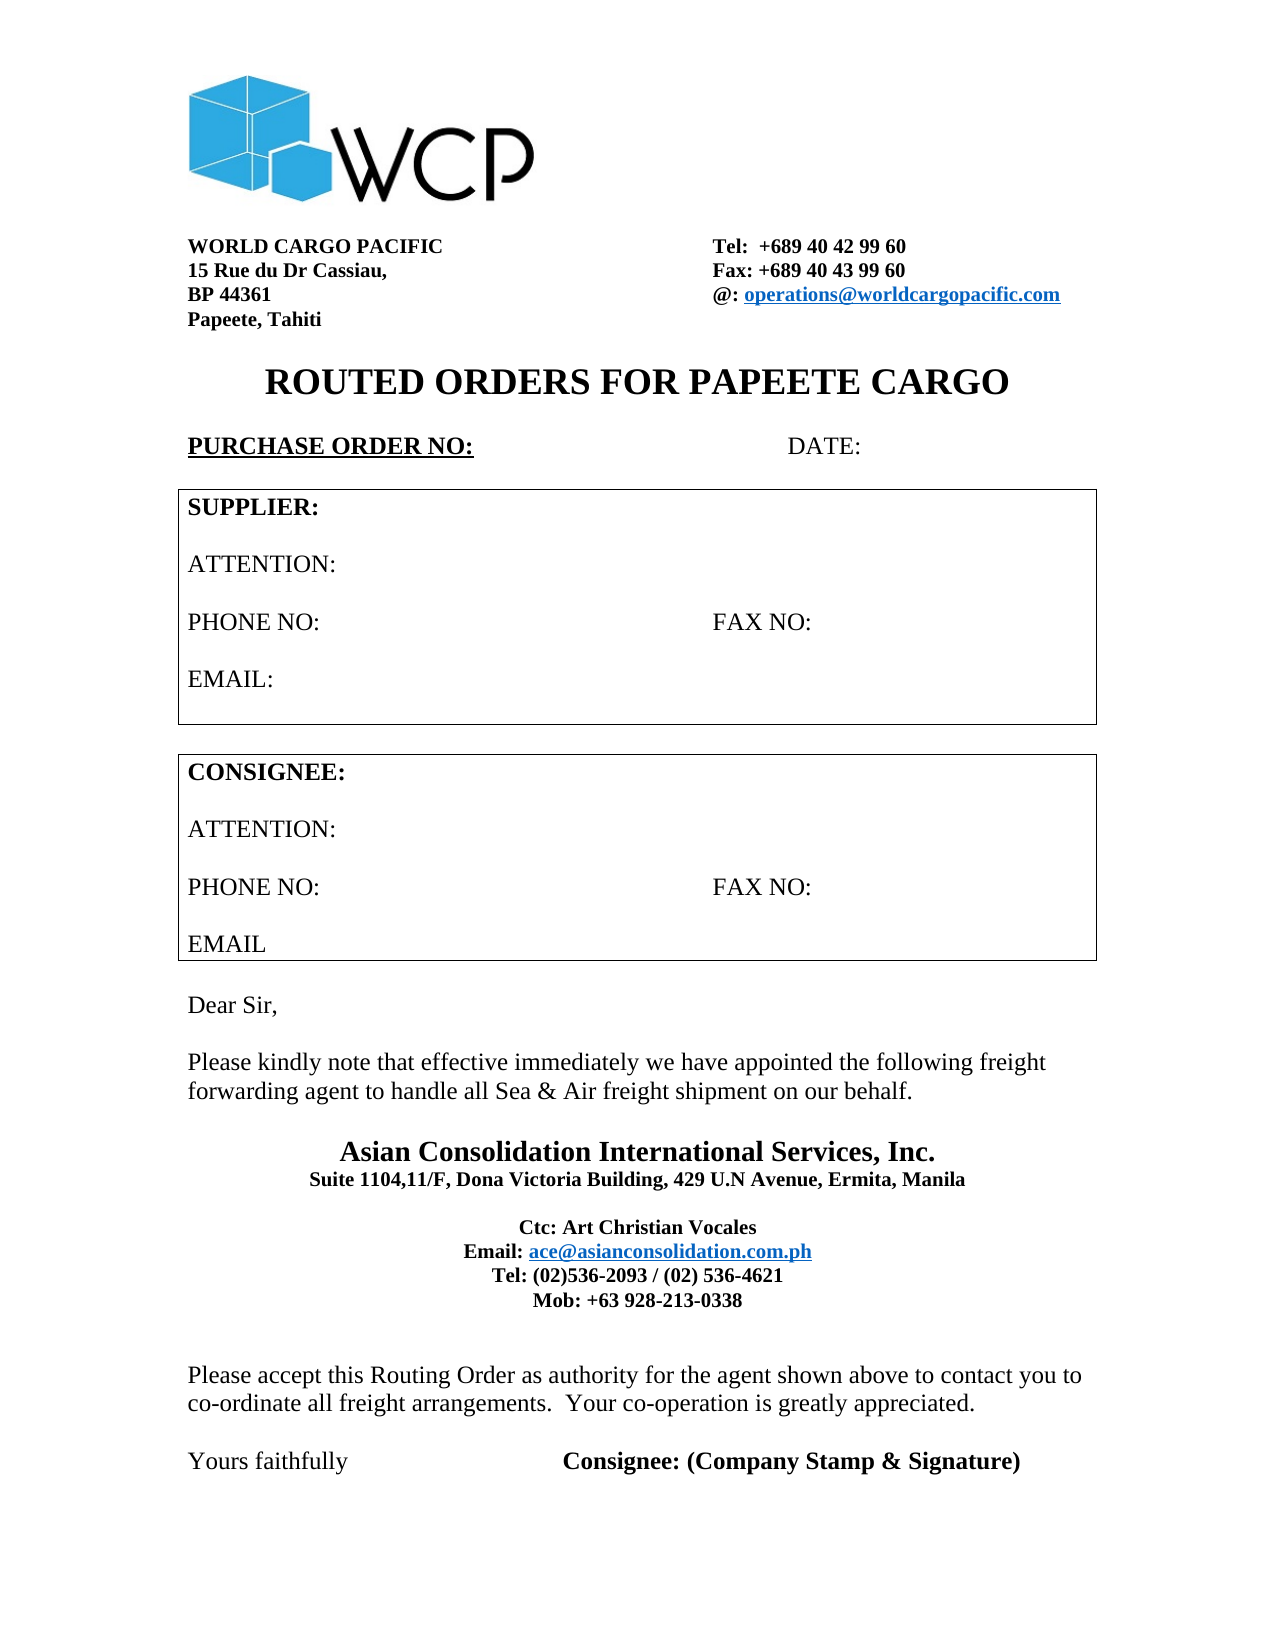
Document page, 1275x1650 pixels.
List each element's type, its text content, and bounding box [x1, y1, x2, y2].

text WORLD CARGO PACIFIC Tel: +689 40 42 99 60 [187, 234, 1087, 258]
text PHONE NO: FAX NO: [187, 607, 1087, 636]
text ROUTED ORDERS FOR PAPEETE CARGO [187, 359, 1087, 402]
text ATTENTION: [187, 814, 1087, 843]
text Ctc: Art Christian Vocales [187, 1215, 1087, 1239]
text Email: ace@asianconsolidation.com.ph [187, 1239, 1087, 1263]
text ATTENTION: [187, 549, 1087, 578]
text 15 Rue du Dr Cassiau, Fax: +689 40 43 99 60 [187, 258, 1087, 282]
text Asian Consolidation International Services, Inc. [187, 1134, 1087, 1167]
text CONSIGNEE: [179, 755, 1096, 786]
text Papeete, Tahiti [187, 306, 1087, 331]
text EMAIL: [187, 664, 1087, 693]
text Dear Sir, [187, 990, 1087, 1019]
text Please kindly note that effective immediately we have appointed the following freight forwarding agent to handle all Sea & Air freight shipment on our behalf. [187, 1047, 1087, 1105]
text Suite 1104,11/F, Dona Victoria Building, 429 U.N Avenue, Ermita, Manila [187, 1167, 1087, 1191]
text Please accept this Routing Order as authority for the agent shown above to contact you to co-ordinate all freight arrangements. Your co-operation is greatly appreciated. [187, 1360, 1087, 1417]
text Mob: +63 928-213-0338 [187, 1287, 1087, 1312]
text Tel: (02)536-2093 / (02) 536-4621 [187, 1263, 1087, 1287]
text BP 44361 @: operations@worldcargopacific.com [187, 282, 1087, 306]
text Yours faithfully Consignee: (Company Stamp & Signature) [187, 1446, 1087, 1475]
text PHONE NO: FAX NO: [187, 872, 1087, 901]
picture [187, 75, 538, 235]
text EMAIL [179, 926, 1096, 960]
text PURCHASE ORDER NO: DATE: [187, 431, 1087, 460]
text SUPPLIER: [179, 490, 1096, 521]
